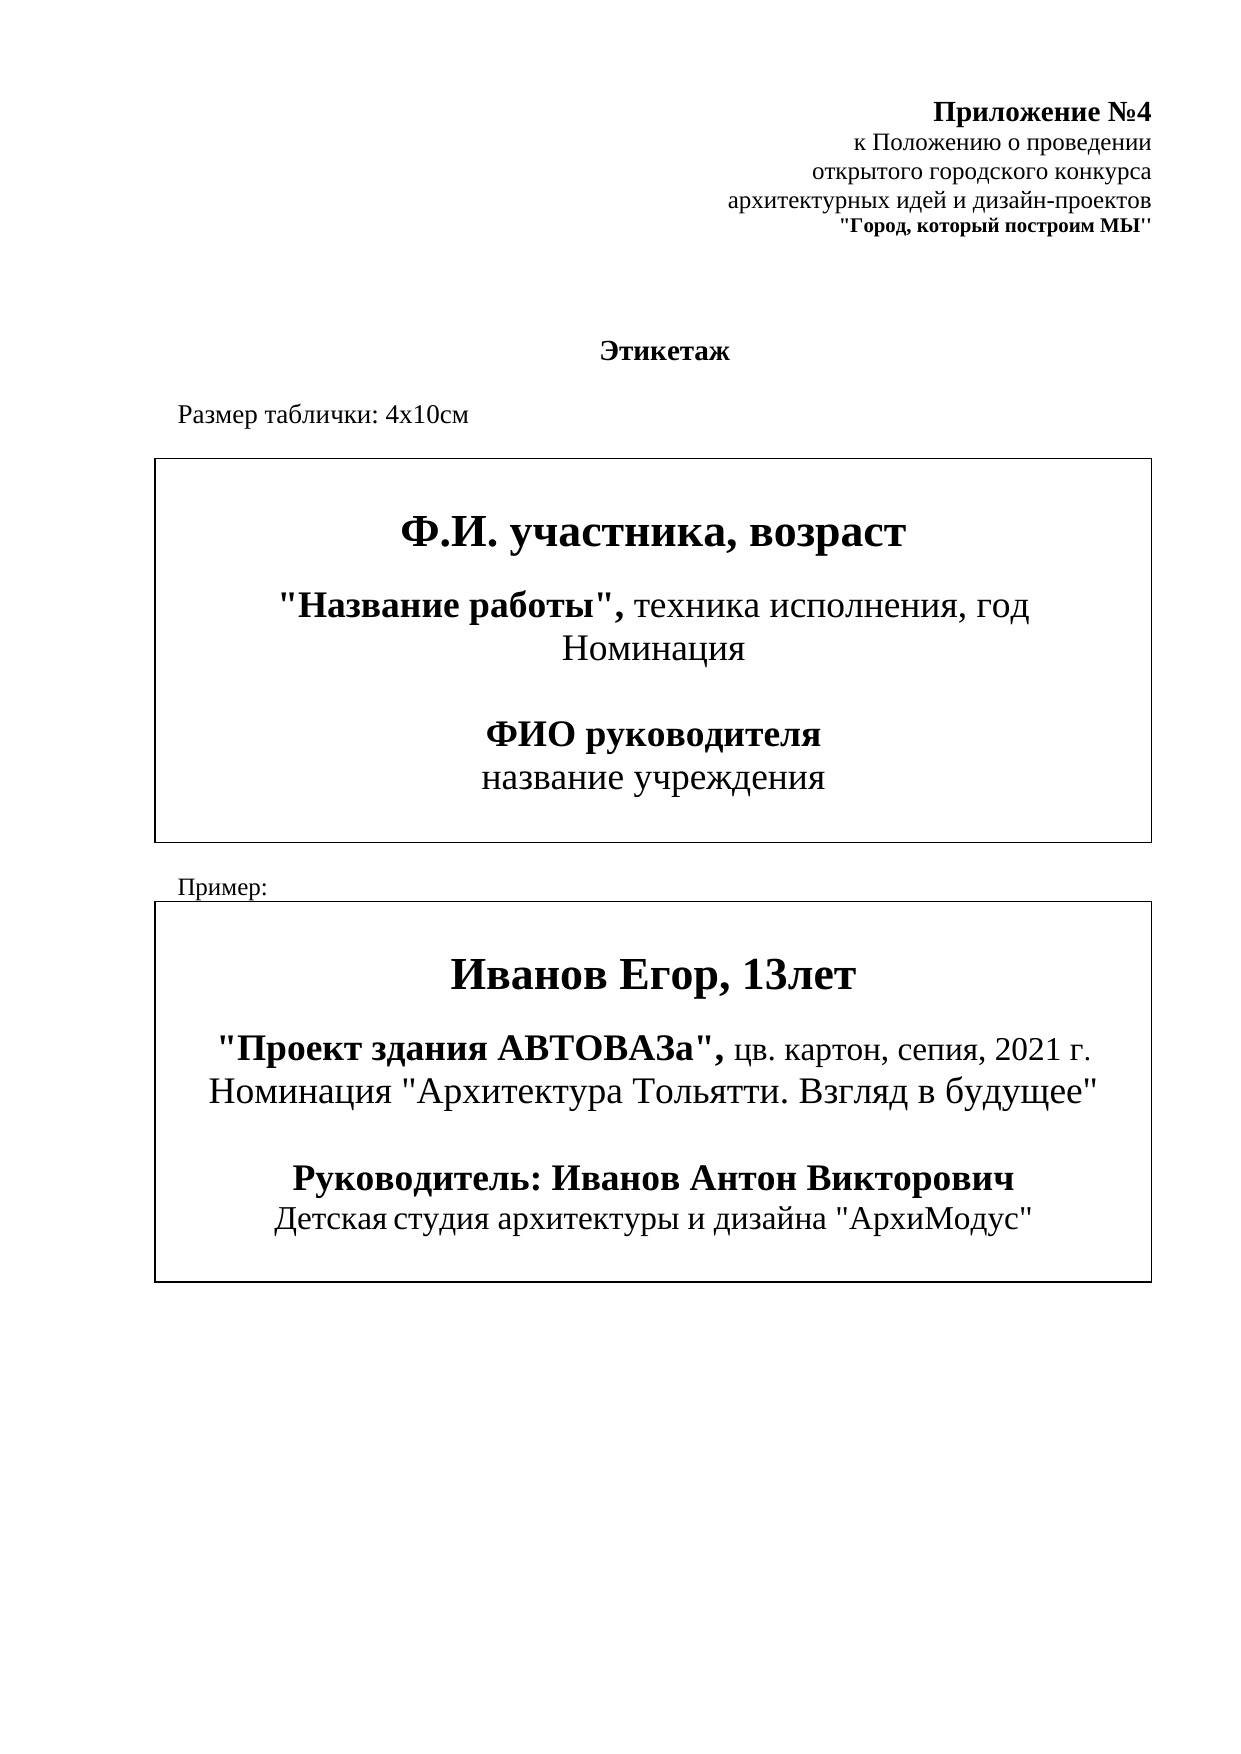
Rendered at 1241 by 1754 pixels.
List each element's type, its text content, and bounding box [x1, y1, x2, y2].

text "Город, который построим МЫ'' [177, 213, 1152, 237]
text Этикетаж [177, 333, 1152, 367]
text к Положению о проведении [177, 127, 1152, 156]
table_header Иванов Егор, 13лет "Проект здания АВТОВАЗа", цв. картон, сепия, 2021 г. Номинация "Архитектура Тольятти. Взгляд в будущее" Руководитель: Иванов Антон Викторович Детская студия архитектуры и дизайна "АрхиМодус" [156, 902, 1151, 1281]
text архитектурных идей и дизайн-проектов [177, 185, 1152, 213]
text Пример: [177, 872, 1152, 901]
table_header Ф.И. участника, возраст "Название работы", техника исполнения, год Номинация ФИО руководителя название учреждения [156, 459, 1151, 842]
text открытого городского конкурса [177, 156, 1152, 185]
text Приложение №4 [177, 94, 1152, 127]
text Размер таблички: 4х10см [177, 398, 1152, 429]
